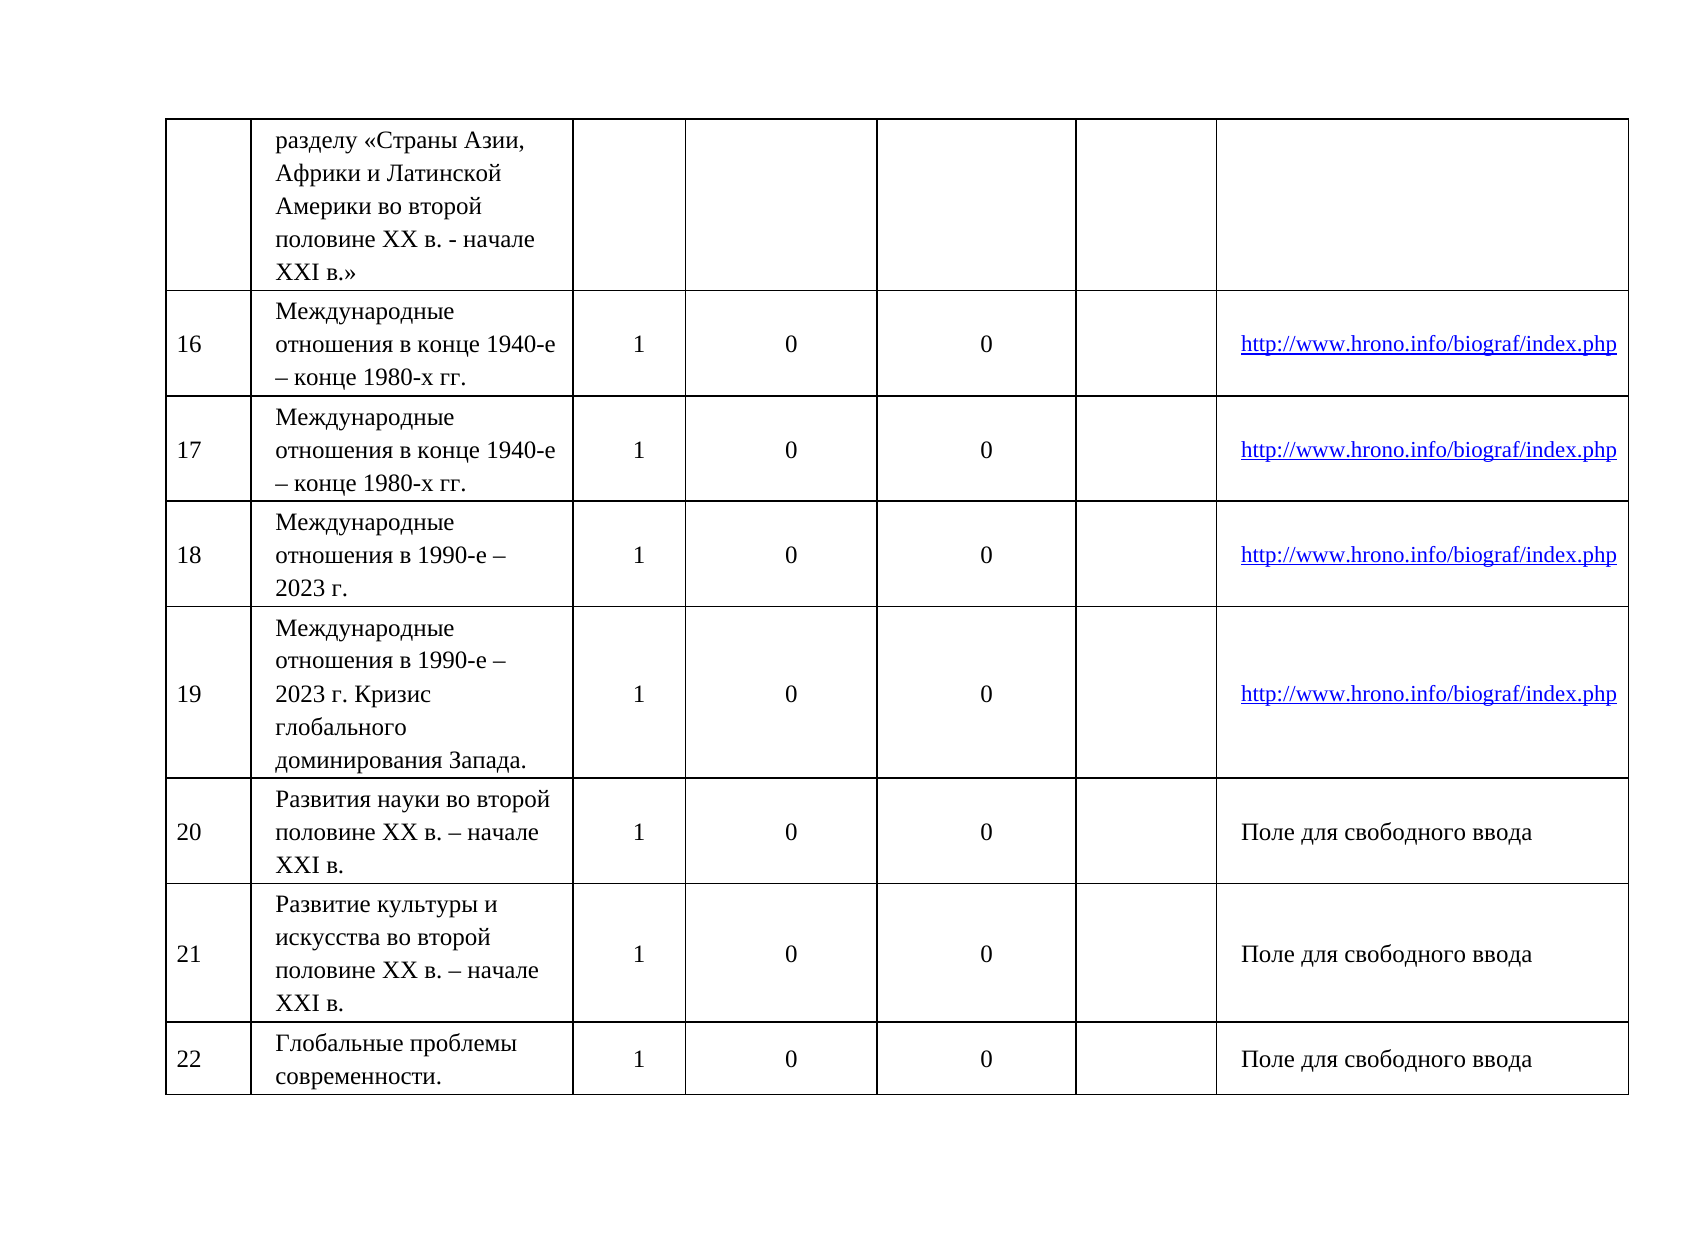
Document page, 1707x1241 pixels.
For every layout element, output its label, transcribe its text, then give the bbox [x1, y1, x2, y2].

table_cell 0 [686, 1023, 876, 1093]
table_cell 19 [167, 607, 250, 777]
table_cell 1 [574, 502, 685, 606]
table_cell 0 [686, 502, 876, 606]
table_cell 0 [878, 291, 1075, 395]
table_cell http://www.hrono.info/biograf/index.php [1217, 607, 1628, 777]
table_cell 0 [878, 779, 1075, 883]
table_cell 1 [574, 120, 685, 289]
table_cell 0 [686, 779, 876, 883]
table_cell [1077, 120, 1216, 289]
table_cell 0 [686, 607, 876, 777]
table_cell 0 [686, 397, 876, 500]
table_cell http://www.hrono.info/biograf/index.php [1217, 291, 1628, 395]
table_cell 0 [686, 120, 876, 289]
table_cell [1077, 1023, 1216, 1093]
table_cell 1 [574, 884, 685, 1021]
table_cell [1217, 120, 1628, 289]
table_cell 0 [686, 884, 876, 1021]
table_cell 0 [878, 502, 1075, 606]
table_cell [1077, 291, 1216, 395]
table_cell [1077, 884, 1216, 1021]
table_cell Международные отношения в 1990-е – 2023 г. [252, 502, 572, 606]
table_cell 0 [878, 884, 1075, 1021]
table_cell 0 [878, 397, 1075, 500]
table_cell Глобальные проблемы современности. [252, 1023, 572, 1093]
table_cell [252, 120, 572, 289]
table_cell 1 [574, 291, 685, 395]
table_cell 1 [574, 1023, 685, 1093]
table_cell [1077, 397, 1216, 500]
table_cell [1217, 1023, 1628, 1093]
table_cell 21 [167, 884, 250, 1021]
table_cell Международные отношения в 1990-е – 2023 г. Кризис глобального доминирования Запада. [252, 607, 572, 777]
table_cell [1077, 779, 1216, 883]
table_cell Развитие культуры и искусства во второй половине ХХ в. – начале ХХI в. [252, 884, 572, 1021]
table_cell http://www.hrono.info/biograf/index.php [1217, 502, 1628, 606]
table_cell 20 [167, 779, 250, 883]
table_cell 18 [167, 502, 250, 606]
table_cell 1 [574, 779, 685, 883]
table_cell 16 [167, 291, 250, 395]
table_cell 22 [167, 1023, 250, 1093]
table_cell Международные отношения в конце 1940-е – конце 1980-х гг. [252, 397, 572, 500]
table_cell 1 [574, 397, 685, 500]
table_cell 17 [167, 397, 250, 500]
table_cell [1077, 502, 1216, 606]
table_cell http://www.hrono.info/biograf/index.php [1217, 397, 1628, 500]
table_cell Поле для свободного ввода [1217, 884, 1628, 1021]
table_cell Развития науки во второй половине ХХ в. – начале ХХI в. [252, 779, 572, 883]
table_cell 0 [878, 1023, 1075, 1093]
table_cell [1077, 607, 1216, 777]
table_cell Международные отношения в конце 1940-е – конце 1980-х гг. [252, 291, 572, 395]
table_cell 0 [686, 291, 876, 395]
table_cell 0 [878, 607, 1075, 777]
table_cell 1 [574, 607, 685, 777]
table_cell Поле для свободного ввода [1217, 779, 1628, 883]
table_cell 15 [167, 120, 250, 289]
table_cell 0 [878, 120, 1075, 289]
